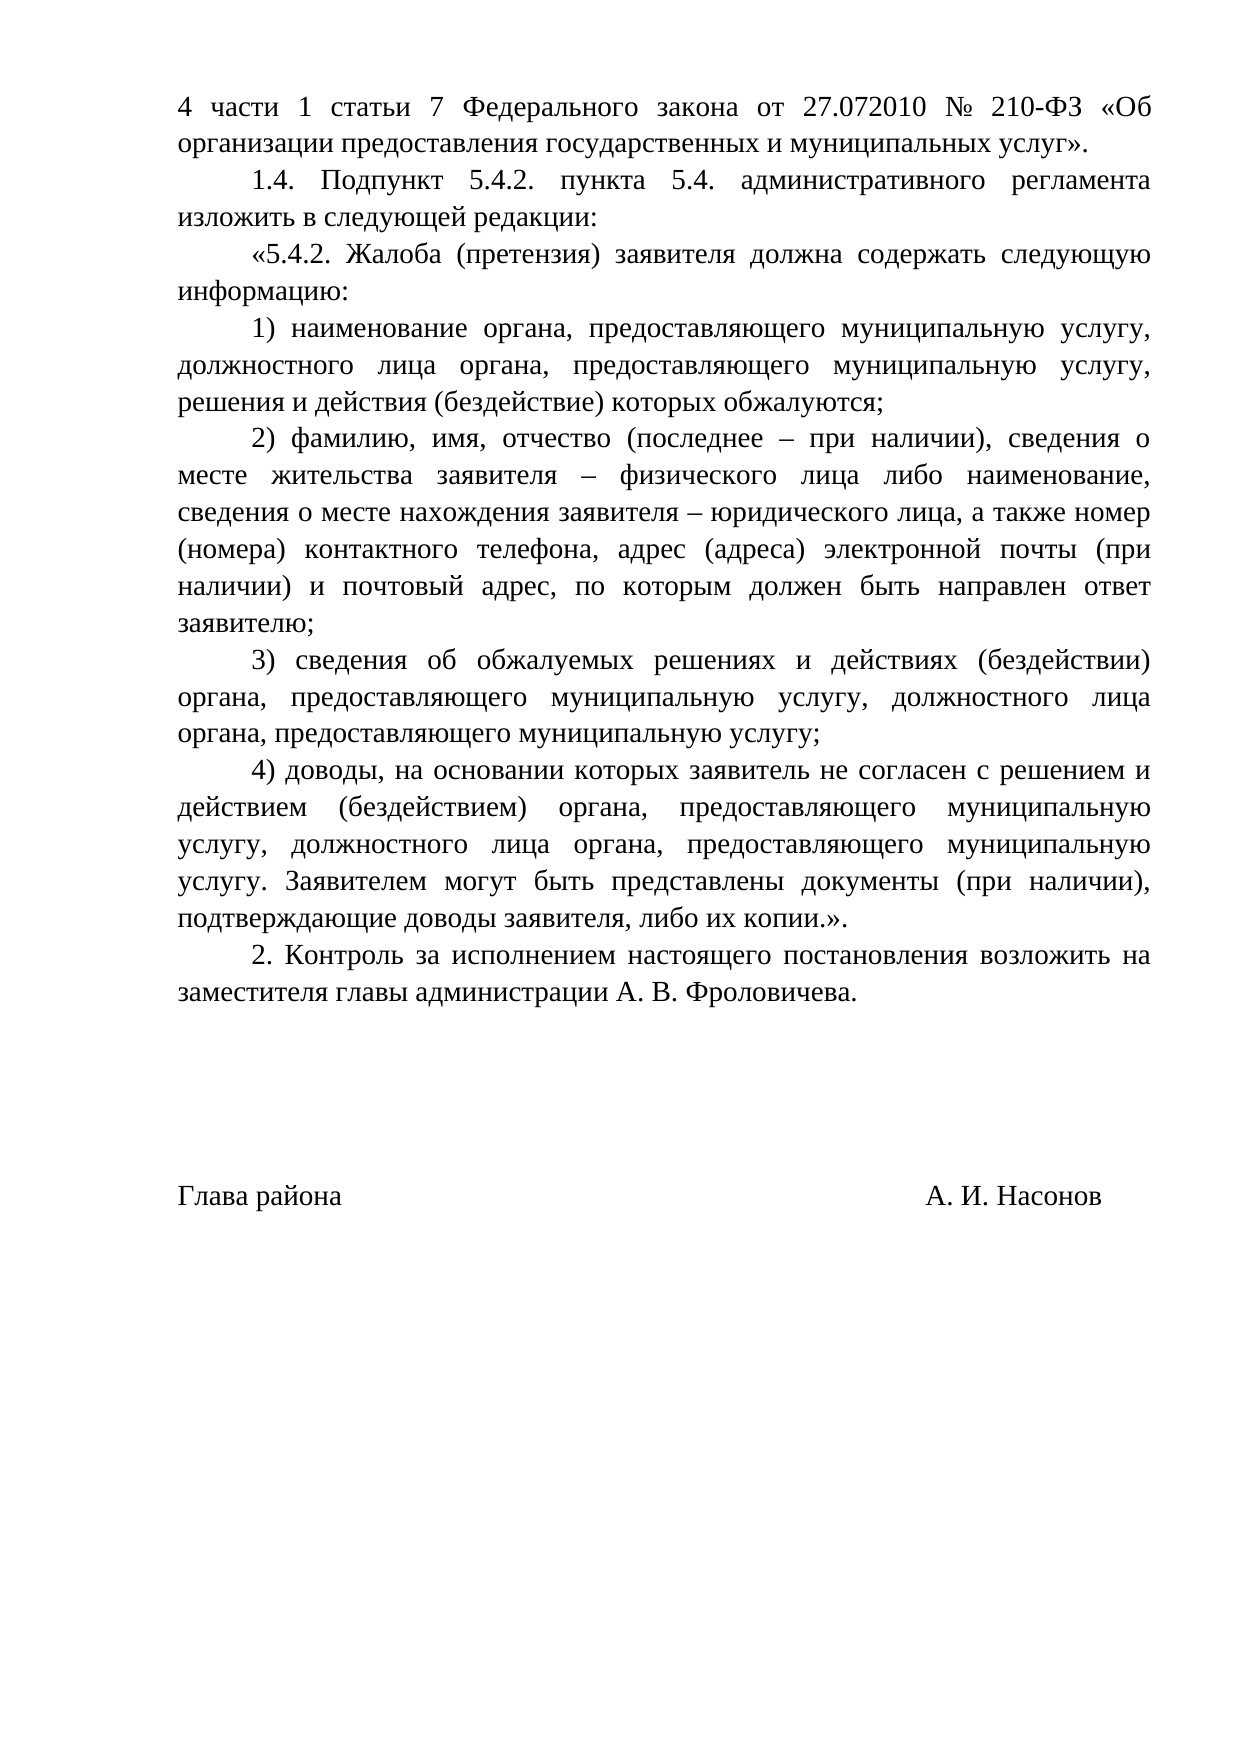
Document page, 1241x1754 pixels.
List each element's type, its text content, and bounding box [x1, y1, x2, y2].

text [177, 89, 1152, 159]
text 1) наименование органа, предоставляющего муниципальную услугу, должностного лица органа, предоставляющего муниципальную услугу, решения и действия (бездействие) которых обжалуются; [177, 310, 1152, 417]
text «5.4.2. Жалоба (претензия) заявителя должна содержать следующую информацию: [177, 236, 1152, 307]
text 1.4. Подпункт 5.4.2. пункта 5.4. административного регламента изложить в следующей редакции: [177, 162, 1152, 233]
text Глава района А. И. Насонов [177, 1178, 1152, 1212]
text 4) доводы, на основании которых заявитель не согласен с решением и действием (бездействием) органа, предоставляющего муниципальную услугу, должностного лица органа, предоставляющего муниципальную услугу. Заявителем могут быть представлены документы (при наличии), подтверждающие доводы заявителя, либо их копии.». [177, 752, 1152, 933]
text 2. Контроль за исполнением настоящего постановления возложить на заместителя главы администрации А. В. Фроловичева. [177, 937, 1152, 1007]
text 2) фамилию, имя, отчество (последнее – при наличии), сведения о месте жительства заявителя – физического лица либо наименование, сведения о месте нахождения заявителя – юридического лица, а также номер (номера) контактного телефона, адрес (адреса) электронной почты (при наличии) и почтовый адрес, по которым должен быть направлен ответ заявителю; [177, 421, 1152, 638]
text 3) сведения об обжалуемых решениях и действиях (бездействии) органа, предоставляющего муниципальную услугу, должностного лица органа, предоставляющего муниципальную услугу; [177, 642, 1152, 749]
